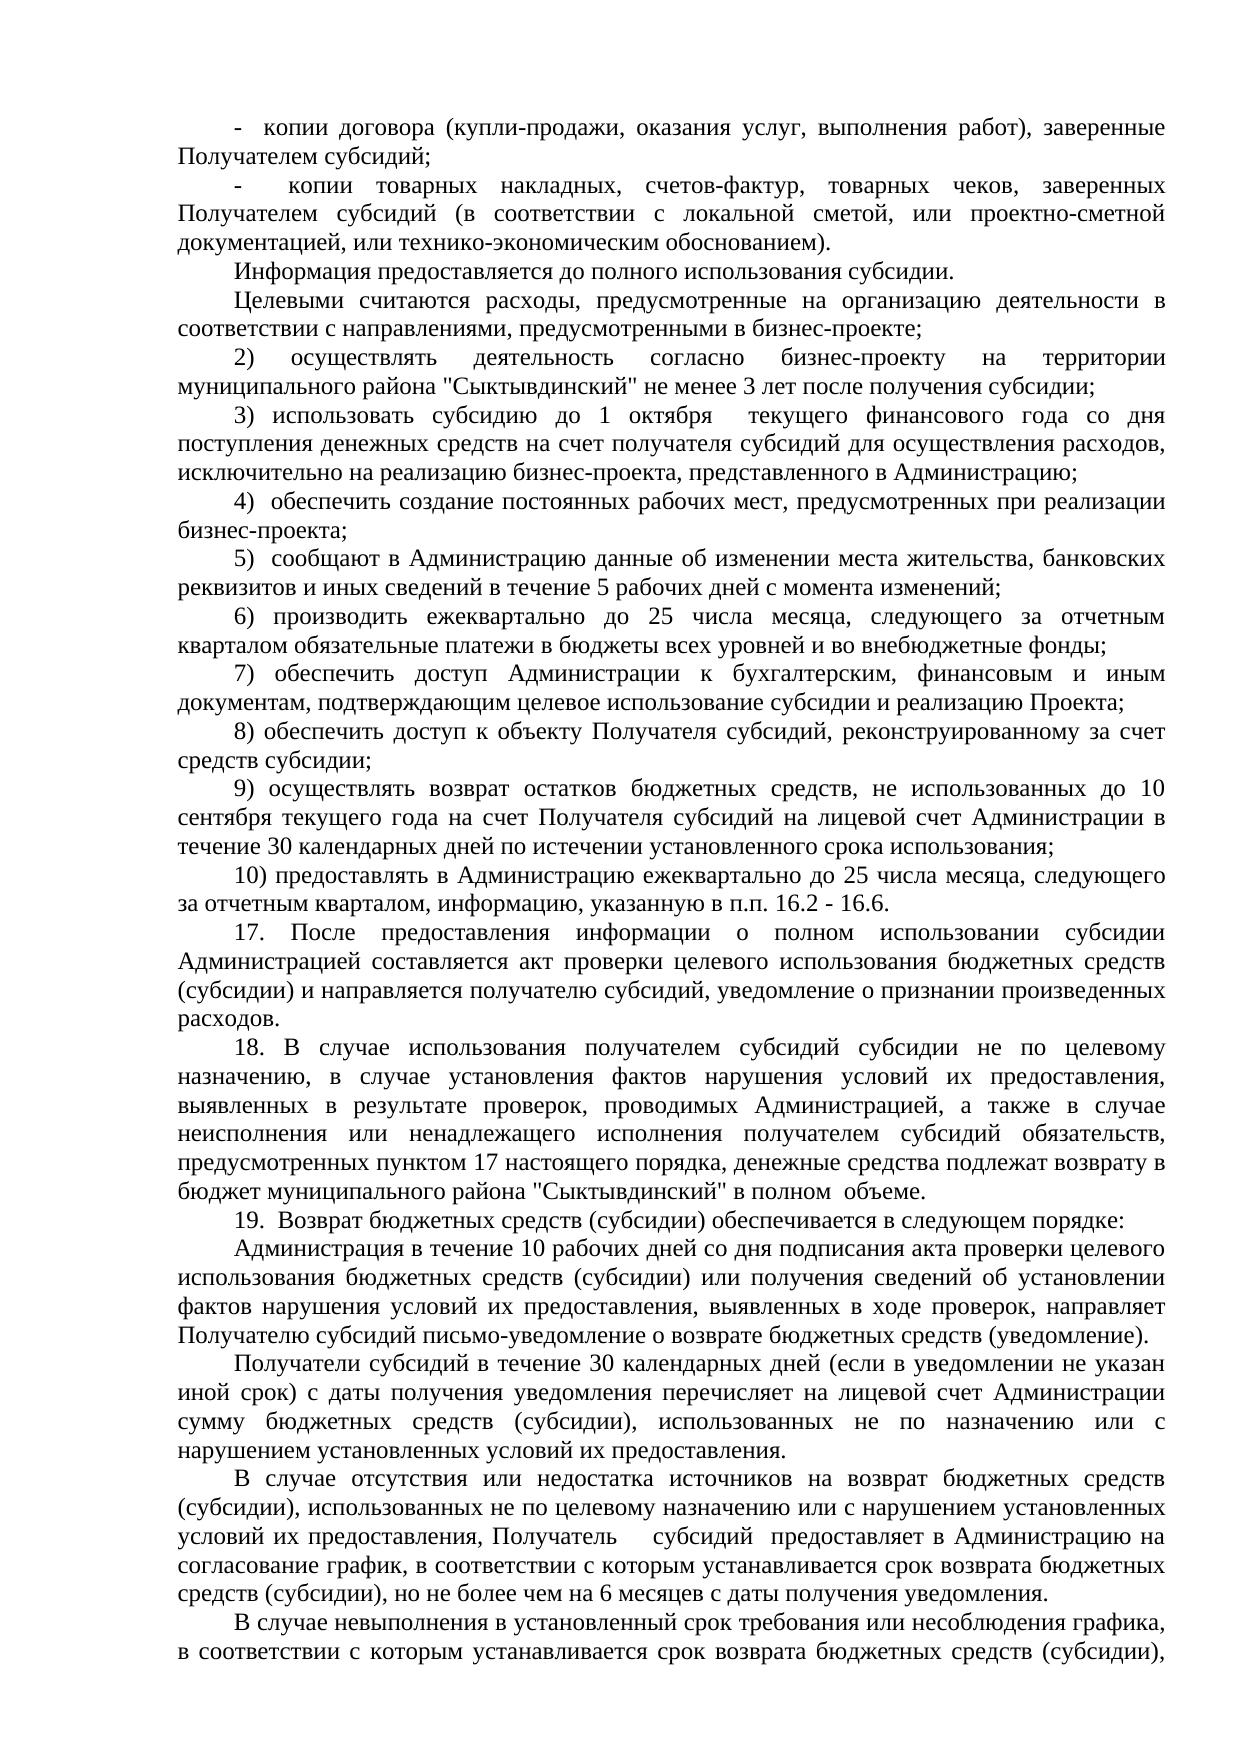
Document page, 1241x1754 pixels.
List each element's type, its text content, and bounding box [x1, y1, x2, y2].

text Получатели субсидий в течение 30 календарных дней (если в уведомлении не указан иной срок) с даты получения уведомления перечисляет на лицевой счет Администрации сумму бюджетных средств (субсидии), использованных не по назначению или с нарушением установленных условий их предоставления. [177, 1348, 1166, 1463]
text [177, 1607, 1166, 1665]
text 6) производить ежеквартально до 25 числа месяца, следующего за отчетным кварталом обязательные платежи в бюджеты всех уровней и во внебюджетные фонды; [177, 601, 1166, 658]
text 7) обеспечить доступ Администрации к бухгалтерским, финансовым и иным документам, подтверждающим целевое использование субсидии и реализацию Проекта; [177, 658, 1166, 716]
text Администрация в течение 10 рабочих дней со дня подписания акта проверки целевого использования бюджетных средств (субсидии) или получения сведений об установлении фактов нарушения условий их предоставления, выявленных в ходе проверок, направляет Получателю субсидий письмо-уведомление о возврате бюджетных средств (уведомление). [177, 1233, 1166, 1348]
text Информация предоставляется до полного использования субсидии. [177, 256, 1166, 285]
text 8) обеспечить доступ к объекту Получателя субсидий, реконструированному за счет средств субсидии; [177, 716, 1166, 773]
text 4) обеспечить создание постоянных рабочих мест, предусмотренных при реализации бизнес-проекта; [177, 486, 1166, 543]
text 2) осуществлять деятельность согласно бизнес-проекту на территории муниципального района "Сыктывдинский" не менее 3 лет после получения субсидии; [177, 342, 1166, 400]
text - копии товарных накладных, счетов-фактур, товарных чеков, заверенных Получателем субсидий (в соответствии с локальной сметой, или проектно-сметной документацией, или технико-экономическим обоснованием). [177, 170, 1166, 256]
text 5) сообщают в Администрацию данные об изменении места жительства, банковских реквизитов и иных сведений в течение 5 рабочих дней с момента изменений; [177, 543, 1166, 601]
text 18. В случае использования получателем субсидий субсидии не по целевому назначению, в случае установления фактов нарушения условий их предоставления, выявленных в результате проверок, проводимых Администрацией, а также в случае неисполнения или ненадлежащего исполнения получателем субсидий обязательств, предусмотренных пунктом 17 настоящего порядка, денежные средства подлежат возврату в бюджет муниципального района "Сыктывдинский" в полном объеме. [177, 1032, 1166, 1205]
text 3) использовать субсидию до 1 октября текущего финансового года со дня поступления денежных средств на счет получателя субсидий для осуществления расходов, исключительно на реализацию бизнес-проекта, представленного в Администрацию; [177, 400, 1166, 486]
text - копии договора (купли-продажи, оказания услуг, выполнения работ), заверенные Получателем субсидий; [177, 112, 1166, 170]
text Целевыми считаются расходы, предусмотренные на организацию деятельности в соответствии с направлениями, предусмотренными в бизнес-проекте; [177, 285, 1166, 342]
text В случае отсутствия или недостатка источников на возврат бюджетных средств (субсидии), использованных не по целевому назначению или с нарушением установленных условий их предоставления, Получатель субсидий предоставляет в Администрацию на согласование график, в соответствии с которым устанавливается срок возврата бюджетных средств (субсидии), но не более чем на 6 месяцев с даты получения уведомления. [177, 1463, 1166, 1607]
text 9) осуществлять возврат остатков бюджетных средств, не использованных до 10 сентября текущего года на счет Получателя субсидий на лицевой счет Администрации в течение 30 календарных дней по истечении установленного срока использования; [177, 773, 1166, 860]
text 10) предоставлять в Администрацию ежеквартально до 25 числа месяца, следующего за отчетным кварталом, информацию, указанную в п.п. 16.2 - 16.6. [177, 860, 1166, 917]
text 17. После предоставления информации о полном использовании субсидии Администрацией составляется акт проверки целевого использования бюджетных средств (субсидии) и направляется получателю субсидий, уведомление о признании произведенных расходов. [177, 917, 1166, 1032]
text 19. Возврат бюджетных средств (субсидии) обеспечивается в следующем порядке: [177, 1205, 1166, 1233]
